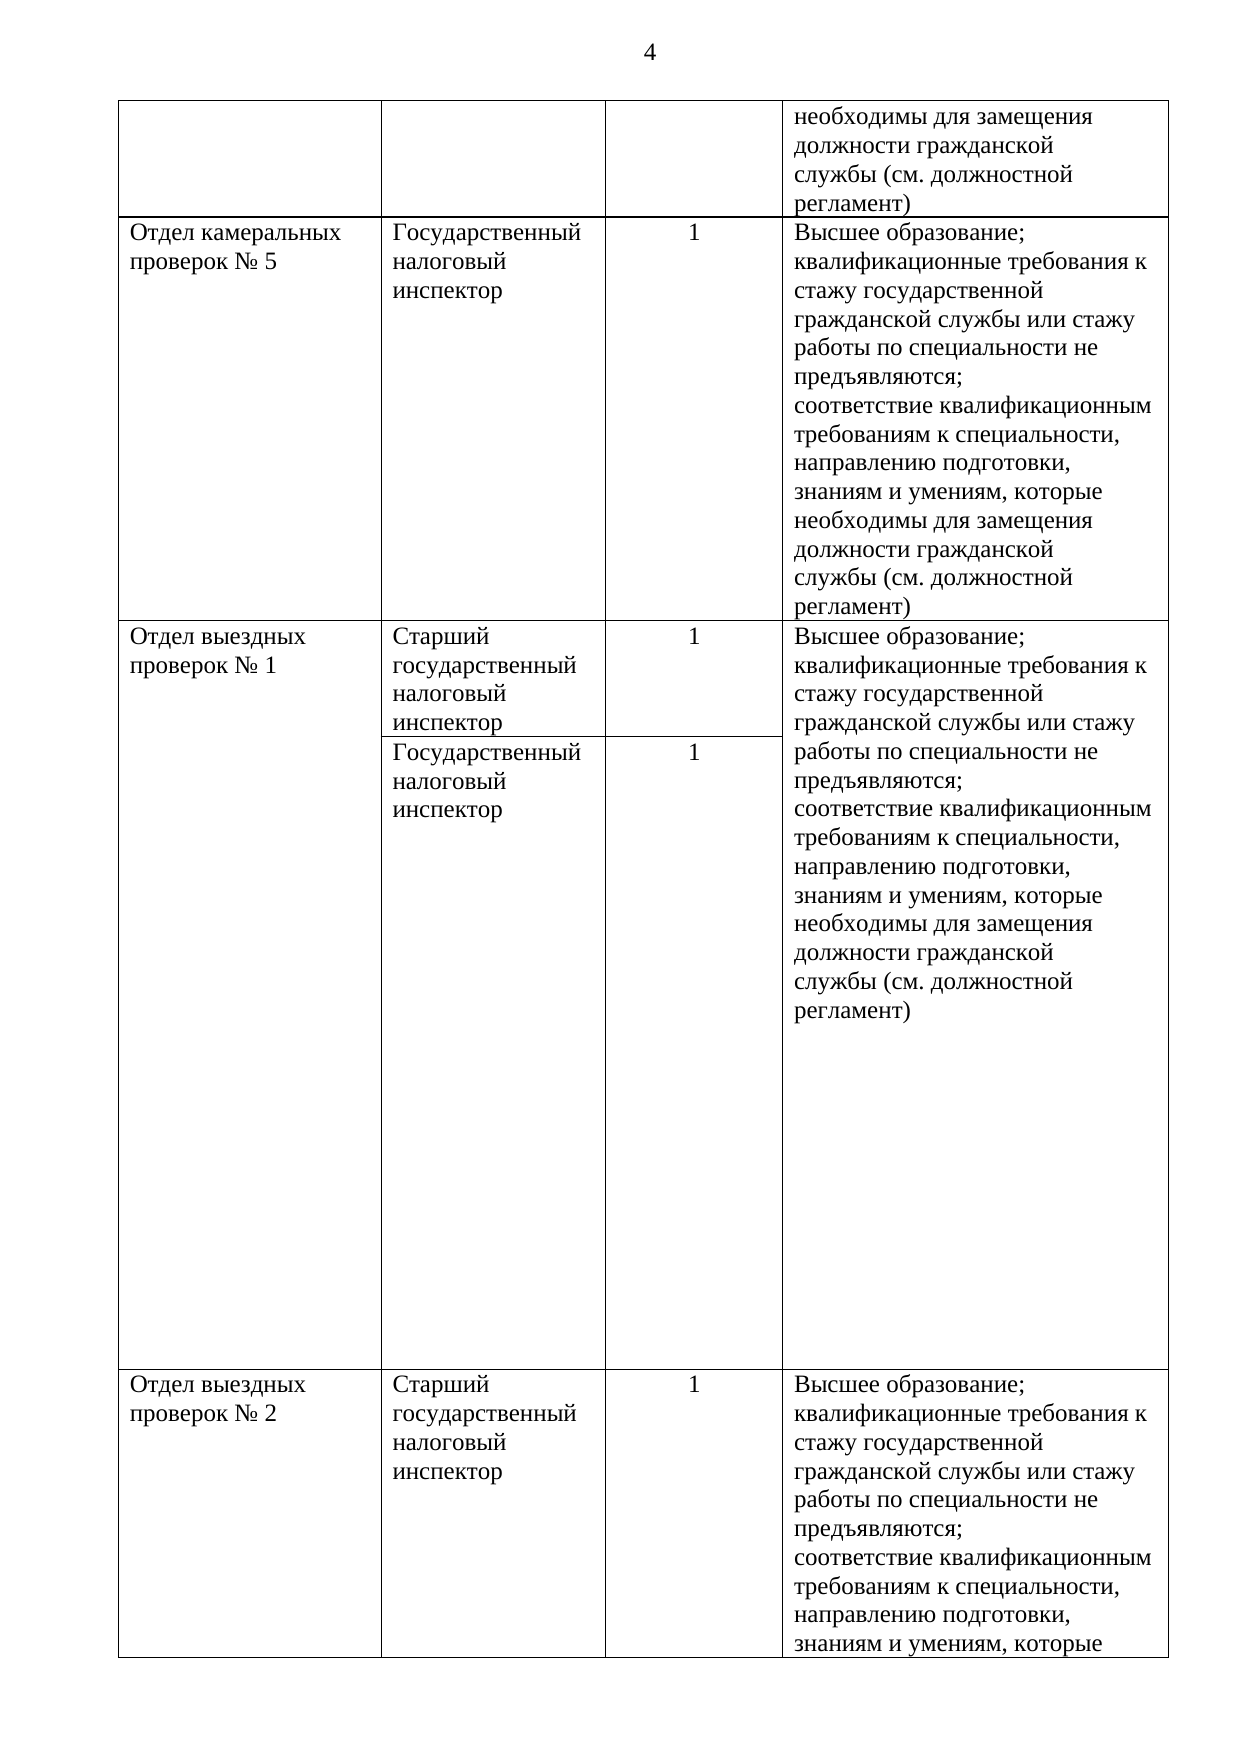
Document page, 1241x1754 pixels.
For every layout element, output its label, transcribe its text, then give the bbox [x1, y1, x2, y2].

table_cell Отдел выездных проверок № 1 [119, 621, 381, 1368]
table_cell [119, 101, 381, 216]
table_cell Государственный налоговый инспектор [382, 737, 605, 1368]
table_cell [382, 1370, 605, 1657]
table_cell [119, 1370, 381, 1657]
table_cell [783, 1370, 1168, 1657]
table_cell 1 [606, 621, 782, 736]
table_cell 1 [606, 218, 782, 620]
table_cell Государственный налоговый инспектор [382, 218, 605, 620]
table_cell 1 [606, 101, 782, 216]
table_cell Старший государственный налоговый инспектор [382, 621, 605, 736]
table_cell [382, 101, 605, 216]
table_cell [783, 101, 1168, 216]
table_cell Отдел камеральных проверок № 5 [119, 218, 381, 620]
table_cell 1 [606, 737, 782, 1368]
table_cell 1 [606, 1370, 782, 1657]
